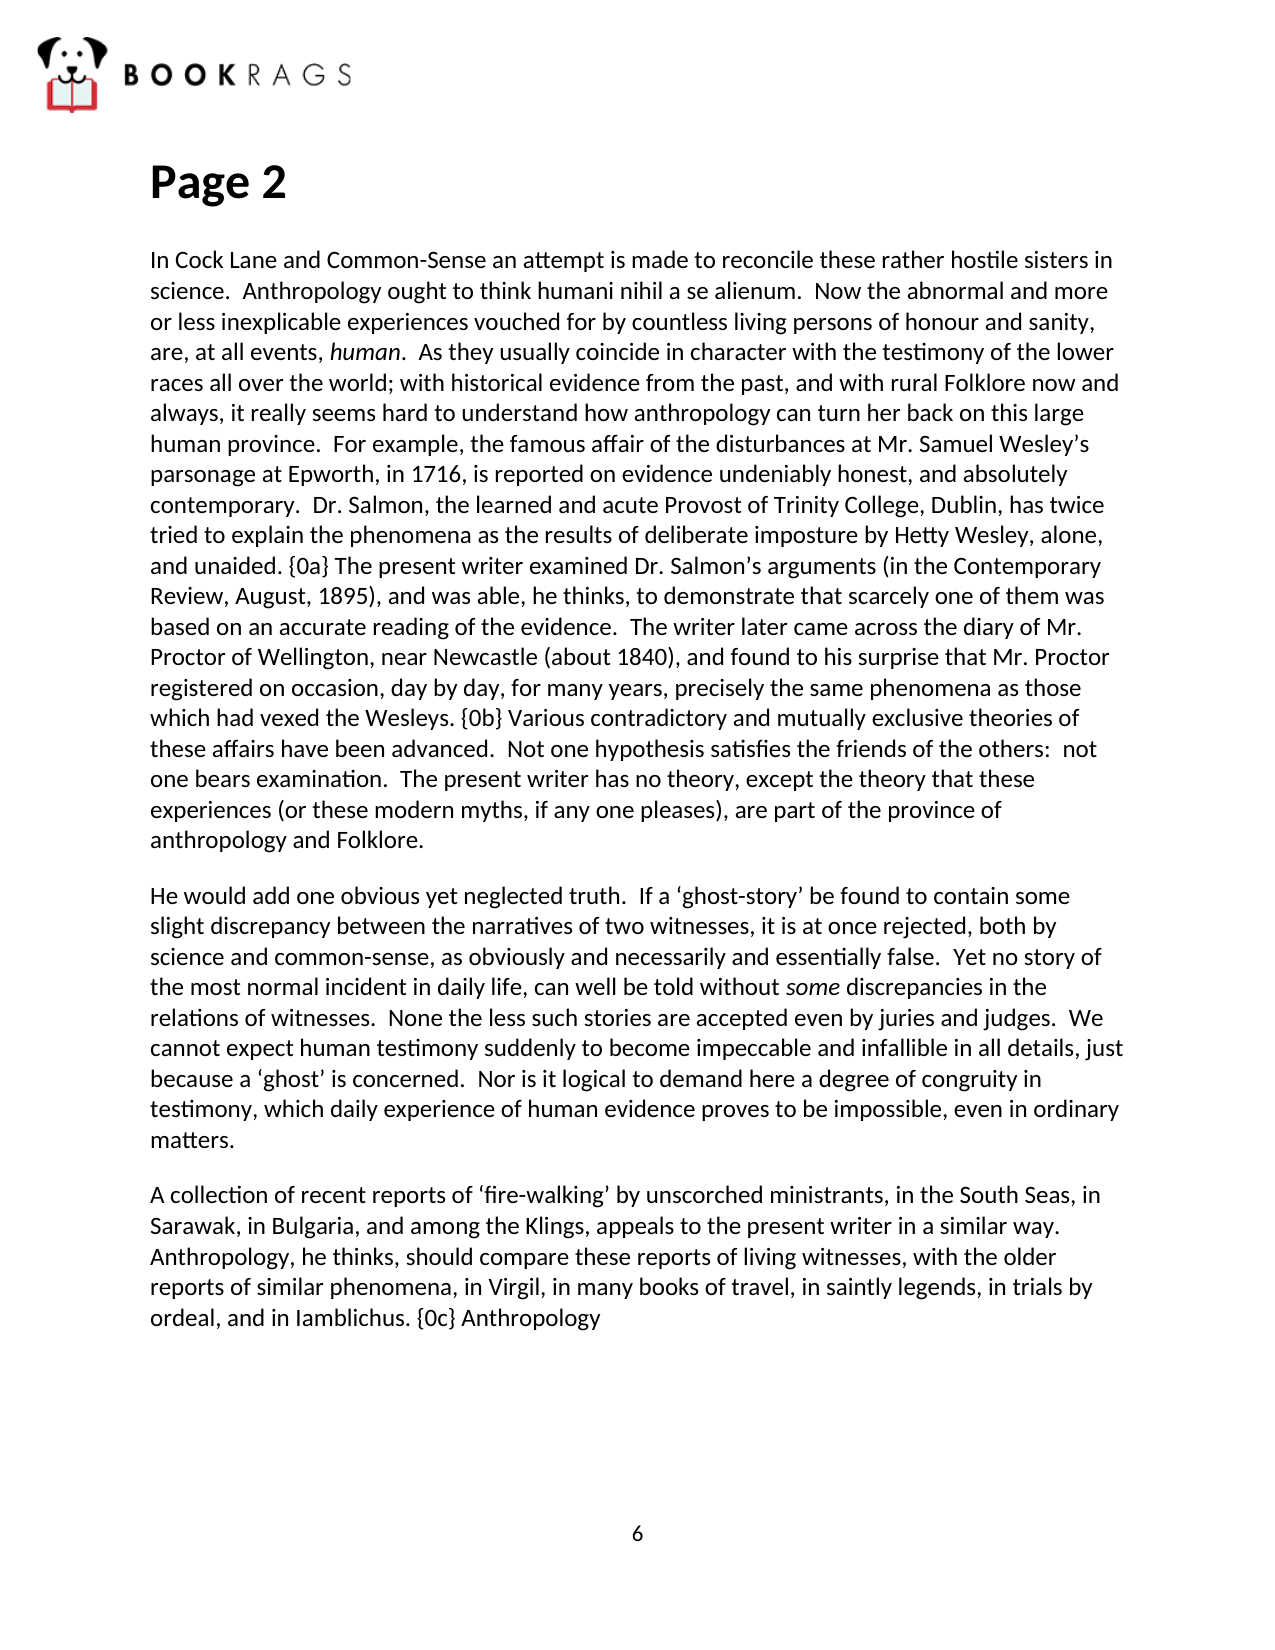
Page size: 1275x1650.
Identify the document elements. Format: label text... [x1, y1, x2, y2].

text In Cock Lane and Common-Sense an attempt is made to reconcile these rather hostile sisters in science. Anthropology ought to think humani nihil a se alienum. Now the abnormal and more or less inexplicable experiences vouched for by countless living persons of honour and sanity, are, at all events, human. As they usually coincide in character with the testimony of the lower races all over the world; with historical evidence from the past, and with rural Folklore now and always, it really seems hard to understand how anthropology can turn her back on this large human province. For example, the famous affair of the disturbances at Mr. Samuel Wesley’s parsonage at Epworth, in 1716, is reported on evidence undeniably honest, and absolutely contemporary. Dr. Salmon, the learned and acute Provost of Trinity College, Dublin, has twice tried to explain the phenomena as the results of deliberate imposture by Hetty Wesley, alone, and unaided. {0a} The present writer examined Dr. Salmon’s arguments (in the Contemporary Review, August, 1895), and was able, he thinks, to demonstrate that scarcely one of them was based on an accurate reading of the evidence. The writer later came across the diary of Mr. Proctor of Wellington, near Newcastle (about 1840), and found to his surprise that Mr. Proctor registered on occasion, day by day, for many years, precisely the same phenomena as those which had vexed the Wesleys. {0b} Various contradictory and mutually exclusive theories of these affairs have been advanced. Not one hypothesis satisfies the friends of the others: not one bears examination. The present writer has no theory, except the theory that these experiences (or these modern myths, if any one pleases), are part of the province of anthropology and Folklore. [150, 244, 1125, 855]
text A collection of recent reports of ‘fire-walking’ by unscorched ministrants, in the South Seas, in Sarawak, in Bulgaria, and among the Klings, appeals to the present writer in a similar way. Anthropology, he thinks, should compare these reports of living witnesses, with the older reports of similar phenomena, in Virgil, in many books of travel, in saintly legends, in trials by ordeal, and in Iamblichus. {0c} Anthropology [150, 1180, 1125, 1332]
text Page 2 [150, 150, 1125, 211]
picture [37, 37, 351, 113]
text He would add one obvious yet neglected truth. If a ‘ghost-story’ be found to contain some slight discrepancy between the narratives of two witnesses, it is at once rejected, both by science and common-sense, as obviously and necessarily and essentially false. Yet no story of the most normal incident in daily life, can well be told without some discrepancies in the relations of witnesses. None the less such stories are accepted even by juries and judges. We cannot expect human testimony suddenly to become impeccable and infallible in all details, just because a ‘ghost’ is concerned. Nor is it logical to demand here a degree of congruity in testimony, which daily experience of human evidence proves to be impossible, even in ordinary matters. [150, 880, 1125, 1155]
